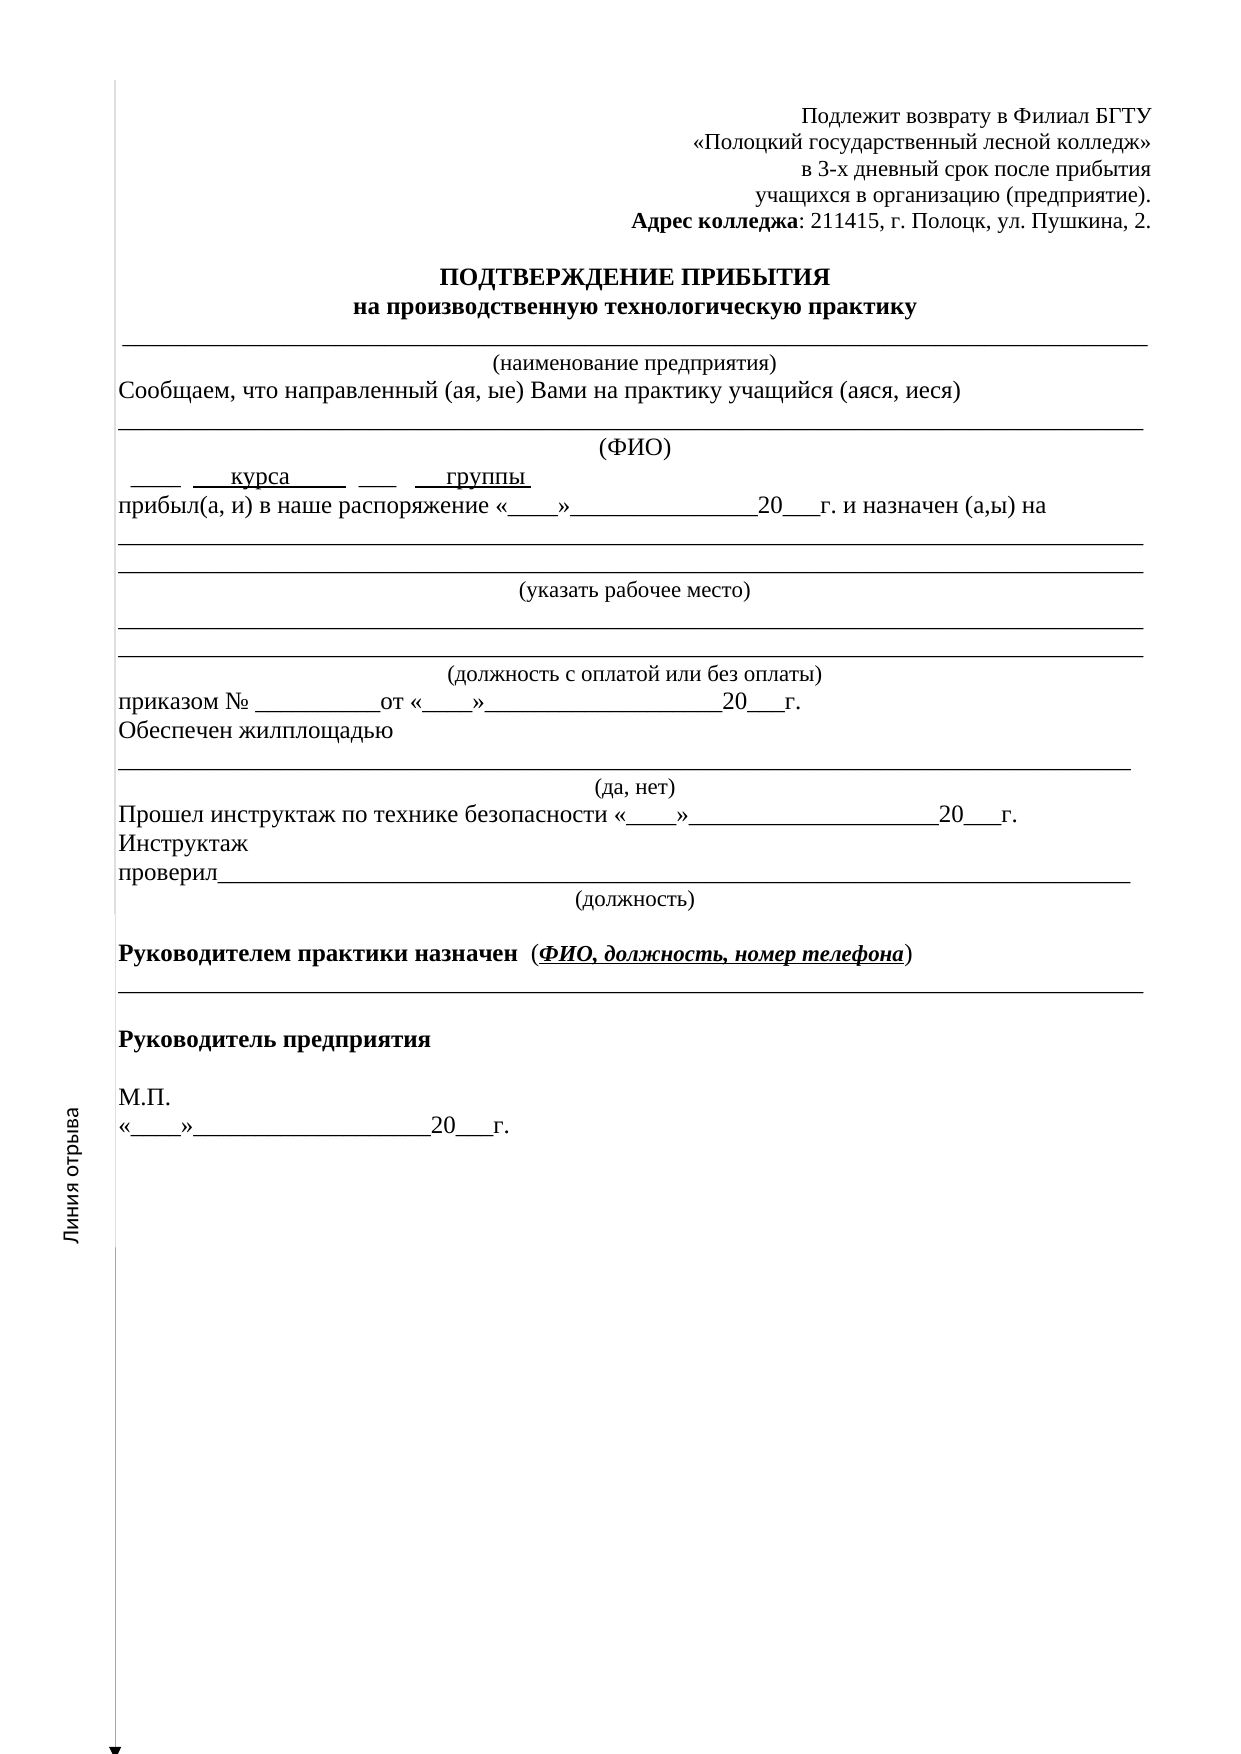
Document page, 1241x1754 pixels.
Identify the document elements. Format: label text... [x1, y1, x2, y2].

text ____ курса ___ группы [118, 461, 1152, 490]
text Адрес колледжа: 211415, г. Полоцк, ул. Пушкина, 2. [118, 207, 1152, 234]
text ____________________________________________________________________________________________________________________________________________________________________ [118, 603, 1152, 660]
text __________________________________________________________________________________ [118, 320, 1152, 349]
text Прошел инструктаж по технике безопасности «____»____________________20___г. [118, 799, 1152, 828]
text Сообщаем, что направленный (ая, ые) Вами на практику учащийся (аяся, иеся) __________________________________________________________________________________ [118, 375, 1152, 432]
text на производственную технологическую практику [118, 291, 1152, 320]
text «Полоцкий государственный лесной колледж» [118, 128, 1152, 154]
text Обеспечен жилплощадью _________________________________________________________________________________ [118, 715, 1152, 773]
text М.П. [118, 1082, 1152, 1111]
text Подлежит возврату в Филиал БГТУ [118, 102, 1152, 128]
text __________________________________________________________________________________ [118, 967, 1152, 996]
text учащихся в организацию (предприятие). [118, 181, 1152, 207]
text ПОДТВЕРЖДЕНИЕ ПРИБЫТИЯ [118, 262, 1152, 291]
text «____»___________________20___г. [118, 1111, 1152, 1139]
text приказом № __________от «____»___________________20___г. [118, 686, 1152, 715]
text (наименование предприятия) [118, 349, 1152, 375]
text Руководитель предприятия [118, 1024, 1152, 1053]
text ____________________________________________________________________________________________________________________________________________________________________ [118, 519, 1152, 576]
text Инструктаж проверил_________________________________________________________________________ [118, 828, 1152, 885]
text (должность с оплатой или без оплаты) [118, 660, 1152, 686]
text (указать рабочее место) [118, 576, 1152, 603]
text прибыл(а, и) в наше распоряжение «____»_______________20___г. и назначен (а,ы) на [118, 490, 1152, 519]
text Руководителем практики назначен (ФИО, должность, номер телефона) [118, 938, 1152, 967]
text (ФИО) [118, 432, 1152, 461]
text в 3-х дневный срок после прибытия [118, 154, 1152, 181]
text (да, нет) [118, 773, 1152, 799]
text (должность) [118, 885, 1152, 912]
